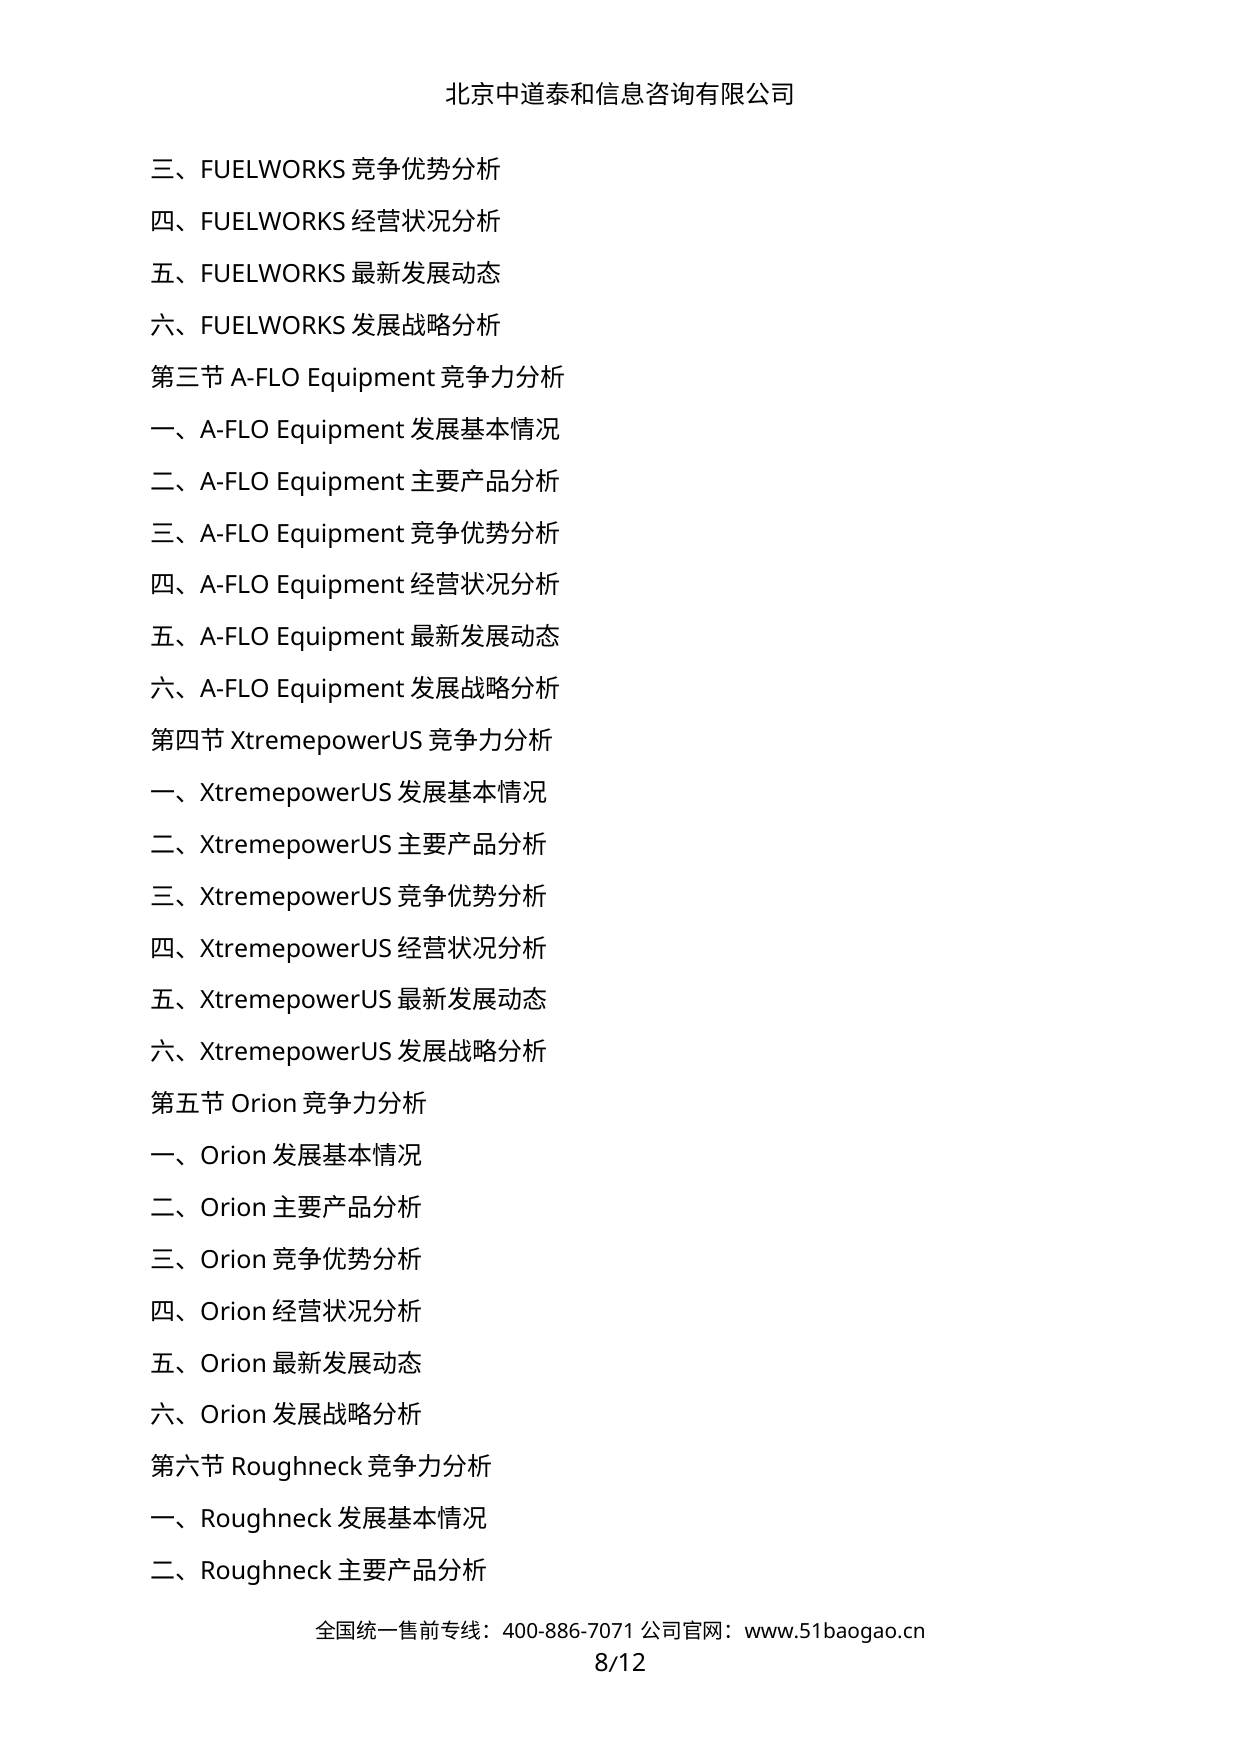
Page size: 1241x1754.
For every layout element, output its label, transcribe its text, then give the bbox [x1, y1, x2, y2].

text 四、XtremepowerUS经营状况分析 [150, 928, 1090, 964]
text 一、Orion发展基本情况 [150, 1136, 1090, 1172]
text 五、FUELWORKS最新发展动态 [150, 254, 1090, 290]
text 三、FUELWORKS竞争优势分析 [150, 150, 1090, 186]
text 六、A-FLO Equipment发展战略分析 [150, 669, 1090, 705]
text 五、Orion最新发展动态 [150, 1343, 1090, 1379]
text 三、A-FLO Equipment竞争优势分析 [150, 513, 1090, 549]
text 二、Roughneck主要产品分析 [150, 1551, 1090, 1587]
text 一、XtremepowerUS发展基本情况 [150, 772, 1090, 809]
text 二、Orion主要产品分析 [150, 1187, 1090, 1224]
text 三、Orion竞争优势分析 [150, 1239, 1090, 1276]
text 一、A-FLO Equipment发展基本情况 [150, 409, 1090, 446]
text 一、Roughneck发展基本情况 [150, 1499, 1090, 1535]
text 第六节 Roughneck竞争力分析 [150, 1447, 1090, 1483]
text 第四节 XtremepowerUS竞争力分析 [150, 721, 1090, 757]
text 三、XtremepowerUS竞争优势分析 [150, 876, 1090, 912]
text 四、FUELWORKS经营状况分析 [150, 202, 1090, 238]
text 四、A-FLO Equipment经营状况分析 [150, 565, 1090, 601]
text 五、XtremepowerUS最新发展动态 [150, 980, 1090, 1016]
text 六、Orion发展战略分析 [150, 1395, 1090, 1431]
text 二、A-FLO Equipment主要产品分析 [150, 461, 1090, 497]
text 四、Orion经营状况分析 [150, 1291, 1090, 1327]
text 五、A-FLO Equipment最新发展动态 [150, 617, 1090, 653]
text 第三节 A-FLO Equipment竞争力分析 [150, 357, 1090, 394]
text 二、XtremepowerUS主要产品分析 [150, 824, 1090, 861]
text 六、FUELWORKS发展战略分析 [150, 306, 1090, 342]
text 六、XtremepowerUS发展战略分析 [150, 1032, 1090, 1068]
text 第五节 Orion竞争力分析 [150, 1084, 1090, 1120]
